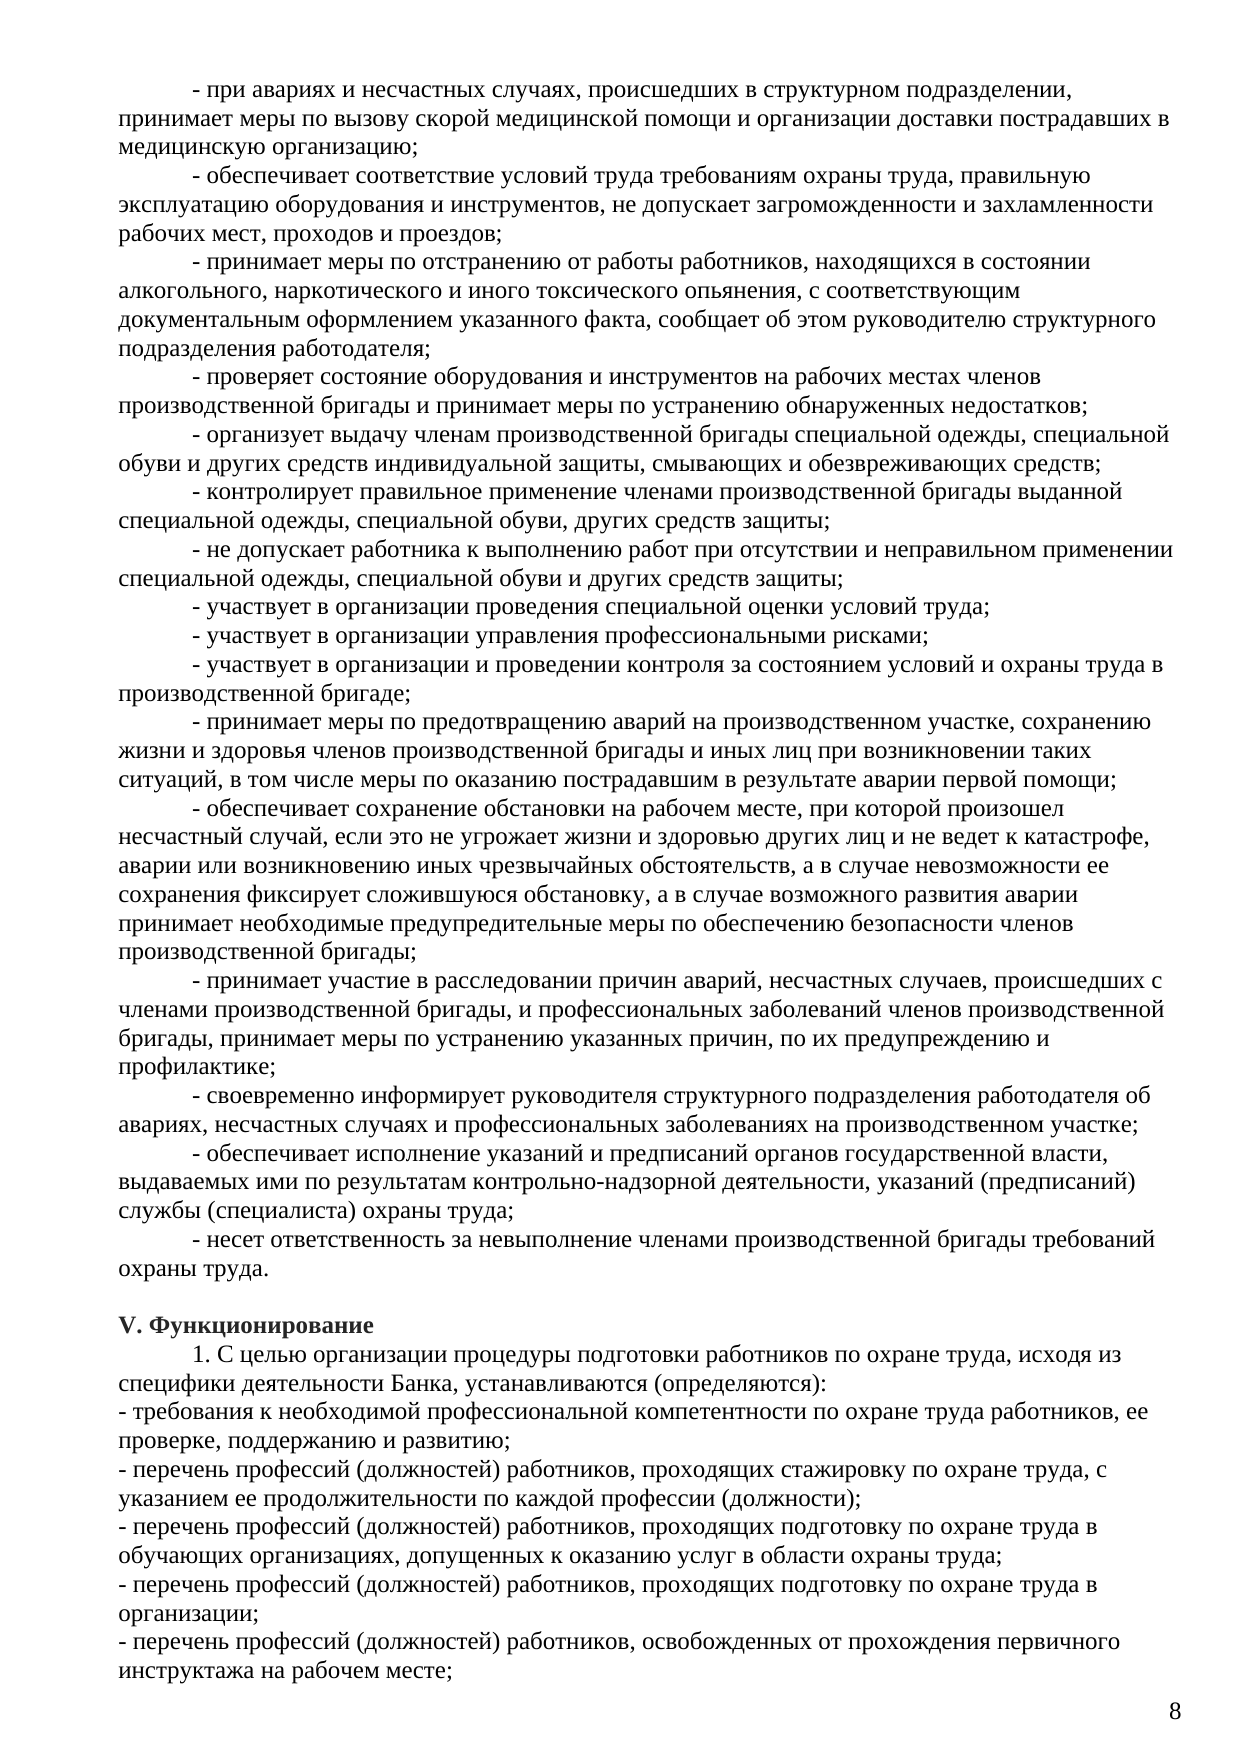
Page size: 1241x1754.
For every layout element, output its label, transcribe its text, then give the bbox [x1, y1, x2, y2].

text - несет ответственность за невыполнение членами производственной бригады требований охраны труда. [118, 1224, 1181, 1281]
text - перечень профессий (должностей) работников, освобожденных от прохождения первичного инструктажа на рабочем месте; [118, 1626, 1181, 1684]
text - проверяет состояние оборудования и инструментов на рабочих местах членов производственной бригады и принимает меры по устранению обнаруженных недостатков; [118, 361, 1181, 419]
text - принимает меры по предотвращению аварий на производственном участке, сохранению жизни и здоровья членов производственной бригады и иных лиц при возникновении таких ситуаций, в том числе меры по оказанию пострадавшим в результате аварии первой помощи; [118, 706, 1181, 793]
text V. Функционирование [118, 1310, 1181, 1339]
text - обеспечивает соответствие условий труда требованиям охраны труда, правильную эксплуатацию оборудования и инструментов, не допускает загроможденности и захламленности рабочих мест, проходов и проездов; [118, 160, 1181, 246]
text - требования к необходимой профессиональной компетентности по охране труда работников, ее проверке, поддержанию и развитию; [118, 1396, 1181, 1454]
text - участвует в организации проведения специальной оценки условий труда; [118, 591, 1181, 620]
text - обеспечивает сохранение обстановки на рабочем месте, при которой произошел несчастный случай, если это не угрожает жизни и здоровью других лиц и не ведет к катастрофе, аварии или возникновению иных чрезвычайных обстоятельств, а в случае невозможности ее сохранения фиксирует сложившуюся обстановку, а в случае возможного развития аварии принимает необходимые предупредительные меры по обеспечению безопасности членов производственной бригады; [118, 793, 1181, 965]
text - обеспечивает исполнение указаний и предписаний органов государственной власти, выдаваемых ими по результатам контрольно-надзорной деятельности, указаний (предписаний) службы (специалиста) охраны труда; [118, 1138, 1181, 1224]
text - перечень профессий (должностей) работников, проходящих стажировку по охране труда, с указанием ее продолжительности по каждой профессии (должности); [118, 1454, 1181, 1511]
text - контролирует правильное применение членами производственной бригады выданной специальной одежды, специальной обуви, других средств защиты; [118, 476, 1181, 534]
text - участвует в организации управления профессиональными рисками; [118, 620, 1181, 649]
text - перечень профессий (должностей) работников, проходящих подготовку по охране труда в организации; [118, 1569, 1181, 1626]
text - не допускает работника к выполнению работ при отсутствии и неправильном применении специальной одежды, специальной обуви и других средств защиты; [118, 534, 1181, 591]
text - участвует в организации и проведении контроля за состоянием условий и охраны труда в производственной бригаде; [118, 649, 1181, 706]
text - своевременно информирует руководителя структурного подразделения работодателя об авариях, несчастных случаях и профессиональных заболеваниях на производственном участке; [118, 1080, 1181, 1138]
text 1. С целью организации процедуры подготовки работников по охране труда, исходя из специфики деятельности Банка, устанавливаются (определяются): [118, 1339, 1181, 1396]
text - организует выдачу членам производственной бригады специальной одежды, специальной обуви и других средств индивидуальной защиты, смывающих и обезвреживающих средств; [118, 419, 1181, 476]
text - при авариях и несчастных случаях, происшедших в структурном подразделении, принимает меры по вызову скорой медицинской помощи и организации доставки пострадавших в медицинскую организацию; [118, 74, 1181, 160]
text - принимает меры по отстранению от работы работников, находящихся в состоянии алкогольного, наркотического и иного токсического опьянения, с соответствующим документальным оформлением указанного факта, сообщает об этом руководителю структурного подразделения работодателя; [118, 246, 1181, 361]
text - принимает участие в расследовании причин аварий, несчастных случаев, происшедших с членами производственной бригады, и профессиональных заболеваний членов производственной бригады, принимает меры по устранению указанных причин, по их предупреждению и профилактике; [118, 965, 1181, 1080]
text - перечень профессий (должностей) работников, проходящих подготовку по охране труда в обучающих организациях, допущенных к оказанию услуг в области охраны труда; [118, 1511, 1181, 1569]
